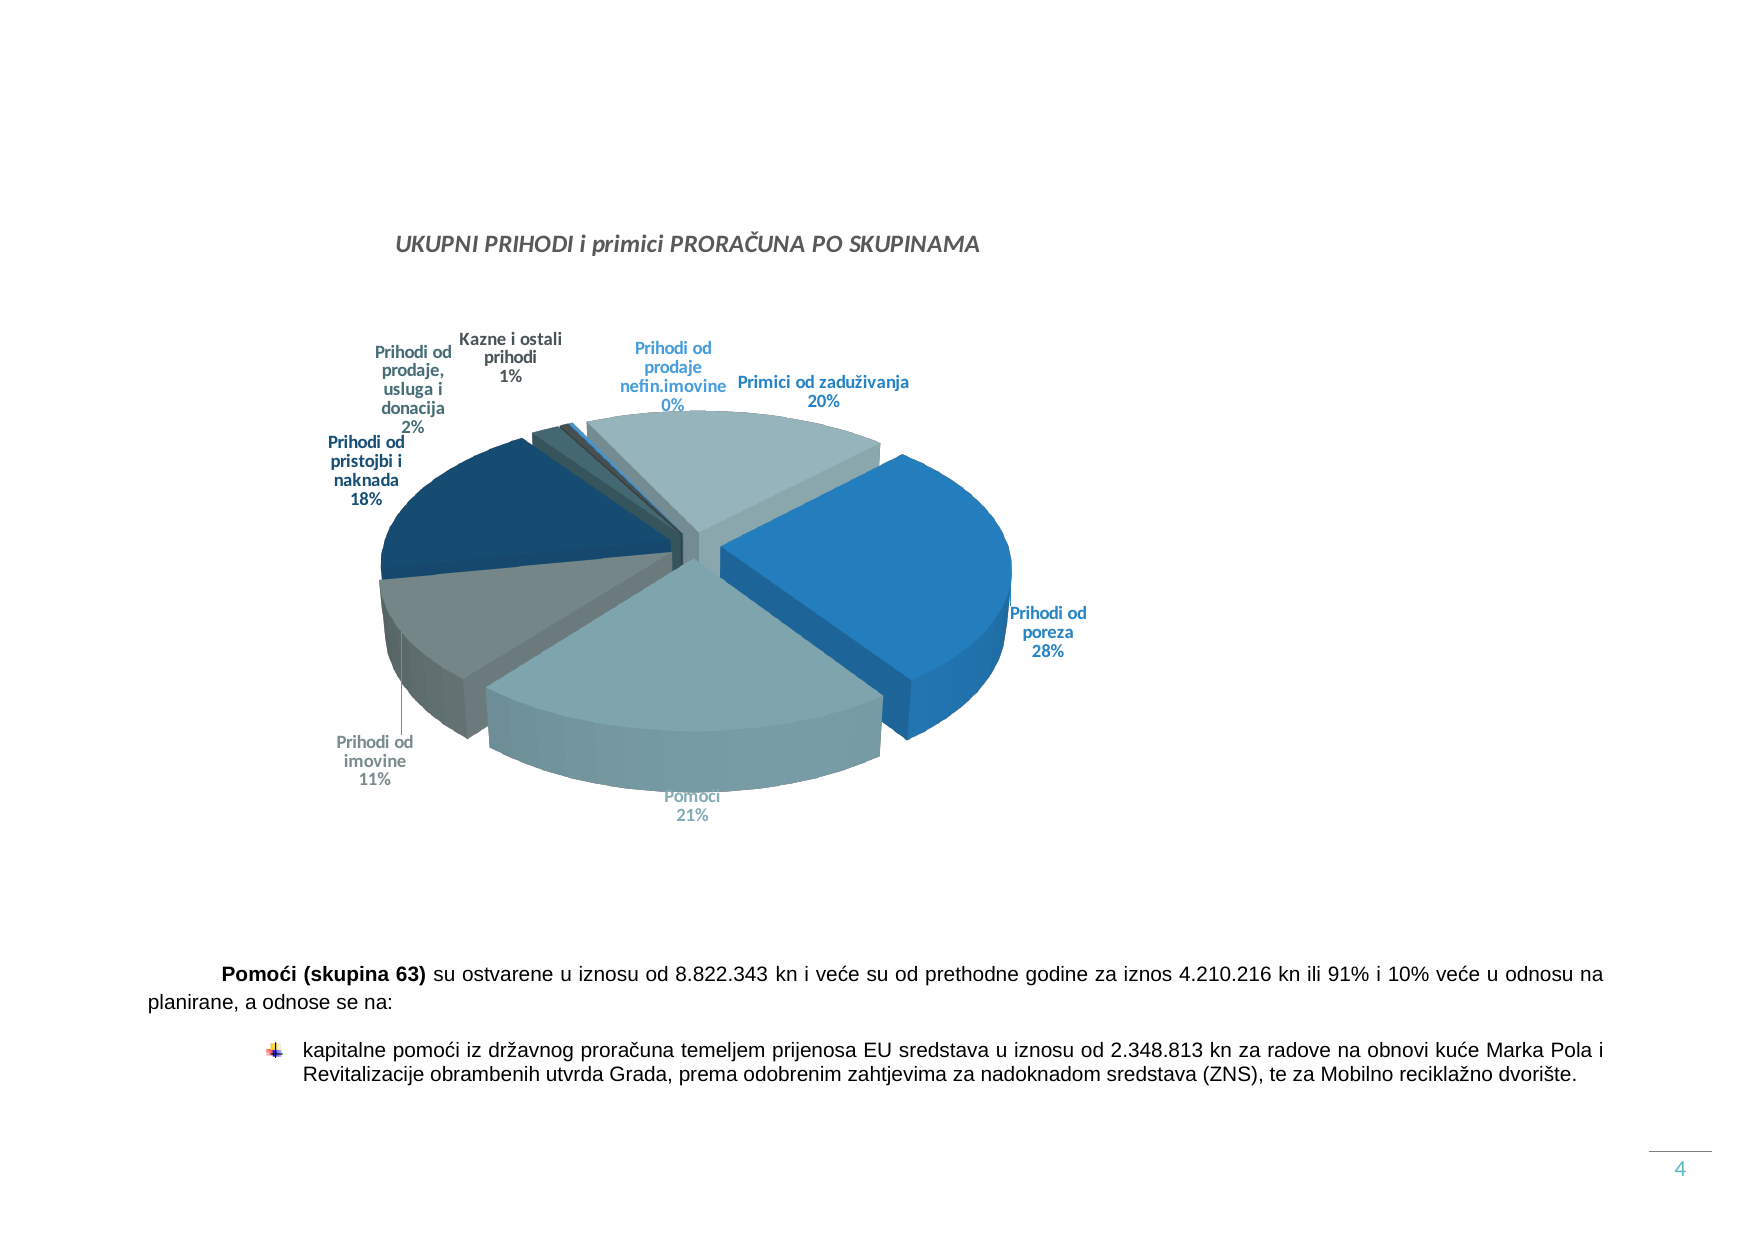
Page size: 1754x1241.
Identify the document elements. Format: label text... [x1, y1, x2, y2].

text Pomoći (skupina 63) su ostvarene u iznosu od 8.822.343 kn i veće su od prethodne godine za iznos 4.210.216 kn ili 91% i 10% veće u odnosu na planirane, a odnose se na: [148, 962, 1606, 1014]
list kapitalne pomoći iz državnog proračuna temeljem prijenosa EU sredstava u iznosu od 2.348.813 kn za radove na obnovi kuće Marka Pola i Revitalizacije obrambenih utvrda Grada, prema odobrenim zahtjevima za nadoknadom sredstava (ZNS), te za Mobilno reciklažno dvorište. [265, 1038, 1606, 1086]
picture [266, 1041, 283, 1058]
